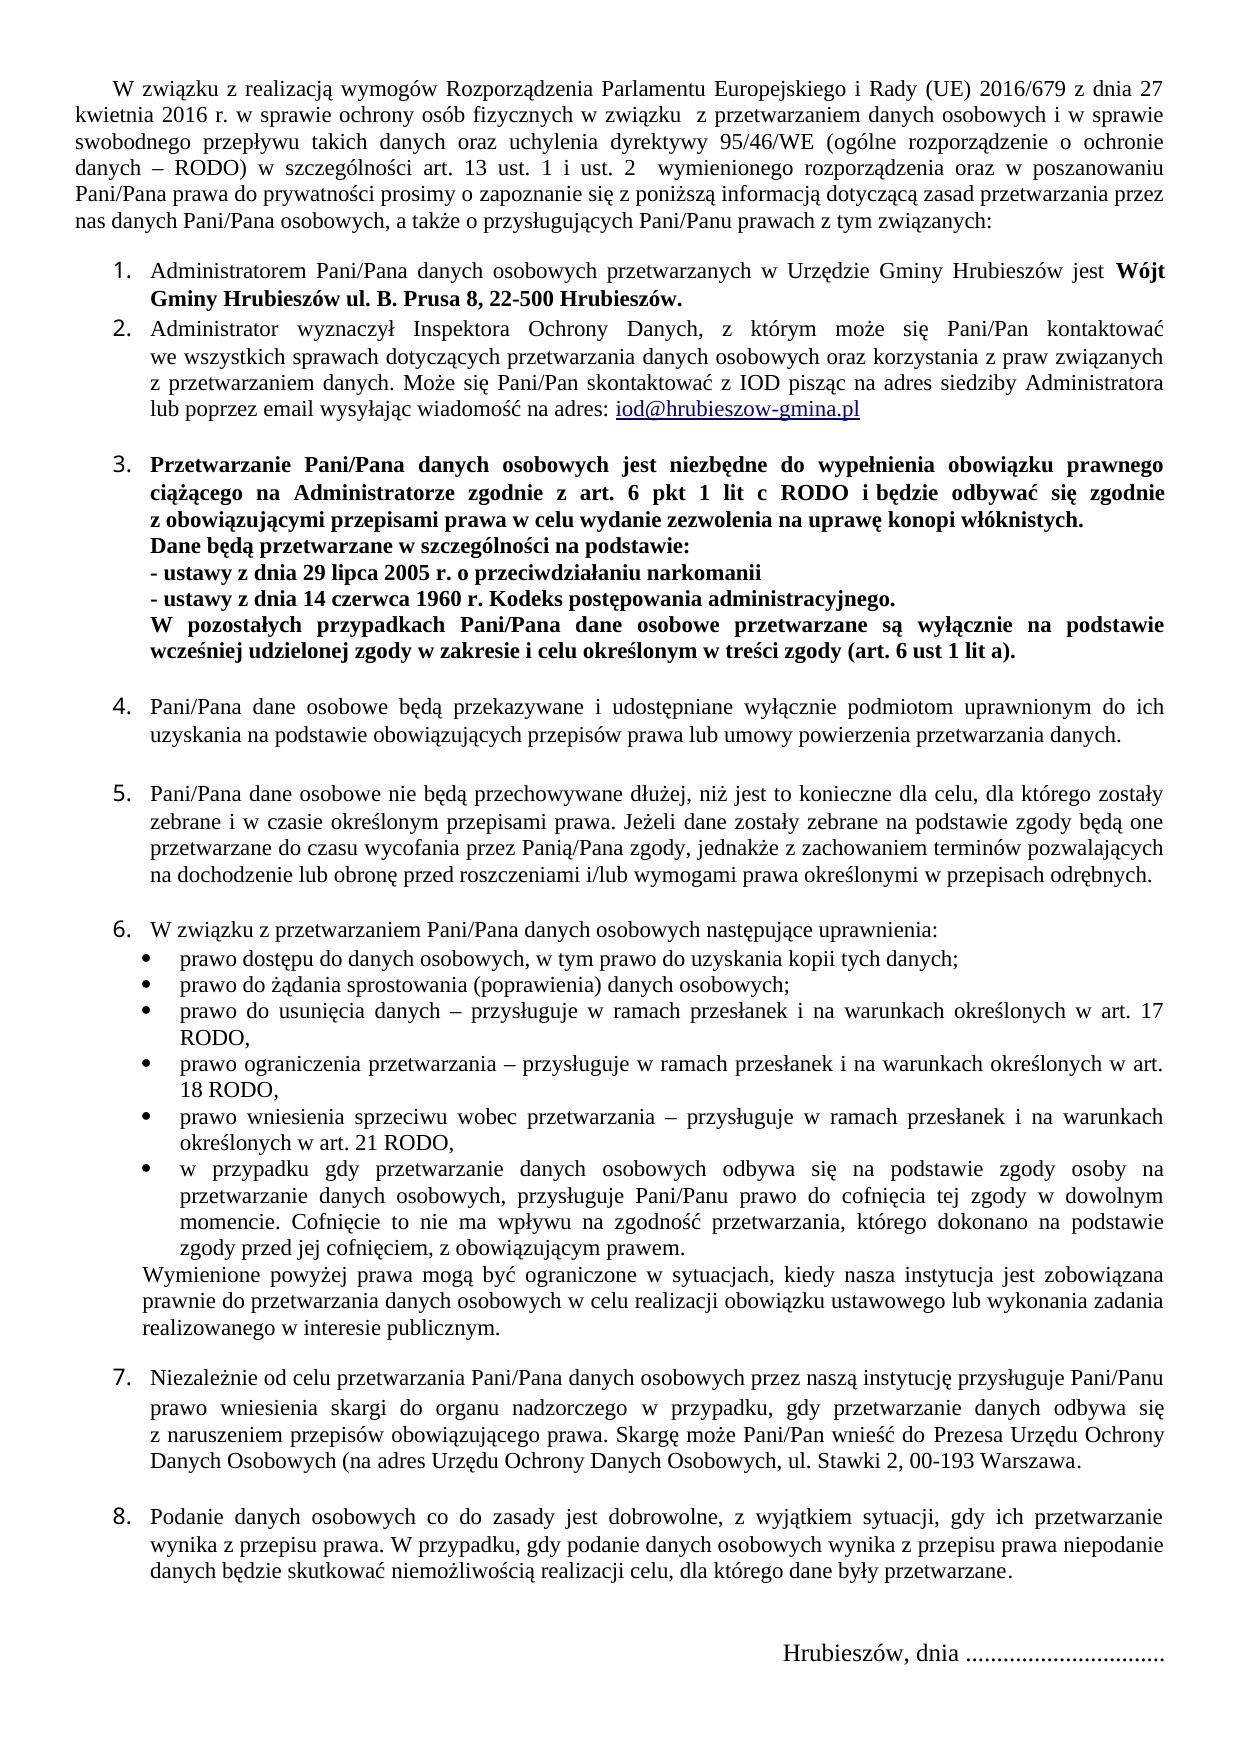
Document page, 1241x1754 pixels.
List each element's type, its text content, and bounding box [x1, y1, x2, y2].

list prawo wniesienia sprzeciwu wobec przetwarzania – przysługuje w ramach przesłanek i na warunkach określonych w art. 21 RODO, [142, 1103, 1165, 1155]
list prawo do usunięcia danych – przysługuje w ramach przesłanek i na warunkach określonych w art. 17 RODO, [142, 997, 1165, 1050]
list w przypadku gdy przetwarzanie danych osobowych odbywa się na podstawie zgody osoby na przetwarzanie danych osobowych, przysługuje Pani/Panu prawo do cofnięcia tej zgody w dowolnym momencie. Cofnięcie to nie ma wpływu na zgodność przetwarzania, którego dokonano na podstawie zgody przed jej cofnięciem, z obowiązującym prawem. [142, 1155, 1165, 1261]
text W związku z realizacją wymogów Rozporządzenia Parlamentu Europejskiego i Rady (UE) 2016/679 z dnia 27 kwietnia 2016 r. w sprawie ochrony osób fizycznych w związku z przetwarzaniem danych osobowych i w sprawie swobodnego przepływu takich danych oraz uchylenia dyrektywy 95/46/WE (ogólne rozporządzenie o ochronie danych – RODO) w szczególności art. 13 ust. 1 i ust. 2 wymienionego rozporządzenia oraz w poszanowaniu Pani/Pana prawa do prywatności prosimy o zapoznanie się z poniższą informacją dotyczącą zasad przetwarzania przez nas danych Pani/Pana osobowych, a także o przysługujących Pani/Panu prawach z tym związanych: [75, 75, 1165, 233]
list Administratorem Pani/Pana danych osobowych przetwarzanych w Urzędzie Gminy Hrubieszów jest Wójt Gminy Hrubieszów ul. B. Prusa 8, 22-500 Hrubieszów. [112, 254, 1165, 312]
list prawo dostępu do danych osobowych, w tym prawo do uzyskania kopii tych danych; [142, 944, 1165, 971]
list Pani/Pana dane osobowe nie będą przechowywane dłużej, niż jest to konieczne dla celu, dla którego zostały zebrane i w czasie określonym przepisami prawa. Jeżeli dane zostały zebrane na podstawie zgody będą one przetwarzane do czasu wycofania przez Panią/Pana zgody, jednakże z zachowaniem terminów pozwalających na dochodzenie lub obronę przed roszczeniami i/lub wymogami prawa określonymi w przepisach odrębnych. [112, 777, 1165, 887]
list Administrator wyznaczył Inspektora Ochrony Danych, z którym może się Pani/Pan kontaktować we wszystkich sprawach dotyczących przetwarzania danych osobowych oraz korzystania z praw związanych z przetwarzaniem danych. Może się Pani/Pan skontaktować z IOD pisząc na adres siedziby Administratora lub poprzez email wysyłając wiadomość na adres: iod@hrubieszow-gmina.pl [112, 312, 1165, 422]
list W pozostałych przypadkach Pani/Pana dane osobowe przetwarzane są wyłącznie na podstawie wcześniej udzielonej zgody w zakresie i celu określonym w treści zgody (art. 6 ust 1 lit a). [150, 611, 1165, 664]
list Podanie danych osobowych co do zasady jest dobrowolne, z wyjątkiem sytuacji, gdy ich przetwarzanie wynika z przepisu prawa. W przypadku, gdy podanie danych osobowych wynika z przepisu prawa niepodanie danych będzie skutkować niemożliwością realizacji celu, dla którego dane były przetwarzane. [112, 1500, 1165, 1584]
list Przetwarzanie Pani/Pana danych osobowych jest niezbędne do wypełnienia obowiązku prawnego ciążącego na Administratorze zgodnie z art. 6 pkt 1 lit c RODO i będzie odbywać się zgodnie z obowiązującymi przepisami prawa w celu wydanie zezwolenia na uprawę konopi włóknistych. [112, 448, 1165, 532]
list Pani/Pana dane osobowe będą przekazywane i udostępniane wyłącznie podmiotom uprawnionym do ich uzyskania na podstawie obowiązujących przepisów prawa lub umowy powierzenia przetwarzania danych. [112, 690, 1165, 748]
text Hrubieszów, dnia ................................ [75, 1638, 1165, 1666]
list prawo do żądania sprostowania (poprawienia) danych osobowych; [142, 971, 1165, 997]
list - ustawy z dnia 14 czerwca 1960 r. Kodeks postępowania administracyjnego. [150, 585, 1165, 611]
list W związku z przetwarzaniem Pani/Pana danych osobowych następujące uprawnienia: [112, 913, 1165, 944]
list - ustawy z dnia 29 lipca 2005 r. o przeciwdziałaniu narkomanii [150, 558, 1165, 585]
text Wymienione powyżej prawa mogą być ograniczone w sytuacjach, kiedy nasza instytucja jest zobowiązana prawnie do przetwarzania danych osobowych w celu realizacji obowiązku ustawowego lub wykonania zadania realizowanego w interesie publicznym. [142, 1261, 1165, 1340]
list prawo ograniczenia przetwarzania – przysługuje w ramach przesłanek i na warunkach określonych w art. 18 RODO, [142, 1050, 1165, 1103]
list Niezależnie od celu przetwarzania Pani/Pana danych osobowych przez naszą instytucję przysługuje Pani/Panu prawo wniesienia skargi do organu nadzorczego w przypadku, gdy przetwarzanie danych odbywa się z naruszeniem przepisów obowiązującego prawa. Skargę może Pani/Pan wnieść do Prezesa Urzędu Ochrony Danych Osobowych (na adres Urzędu Ochrony Danych Osobowych, ul. Stawki 2, 00-193 Warszawa. [112, 1361, 1165, 1473]
list Dane będą przetwarzane w szczególności na podstawie: [150, 532, 1165, 558]
